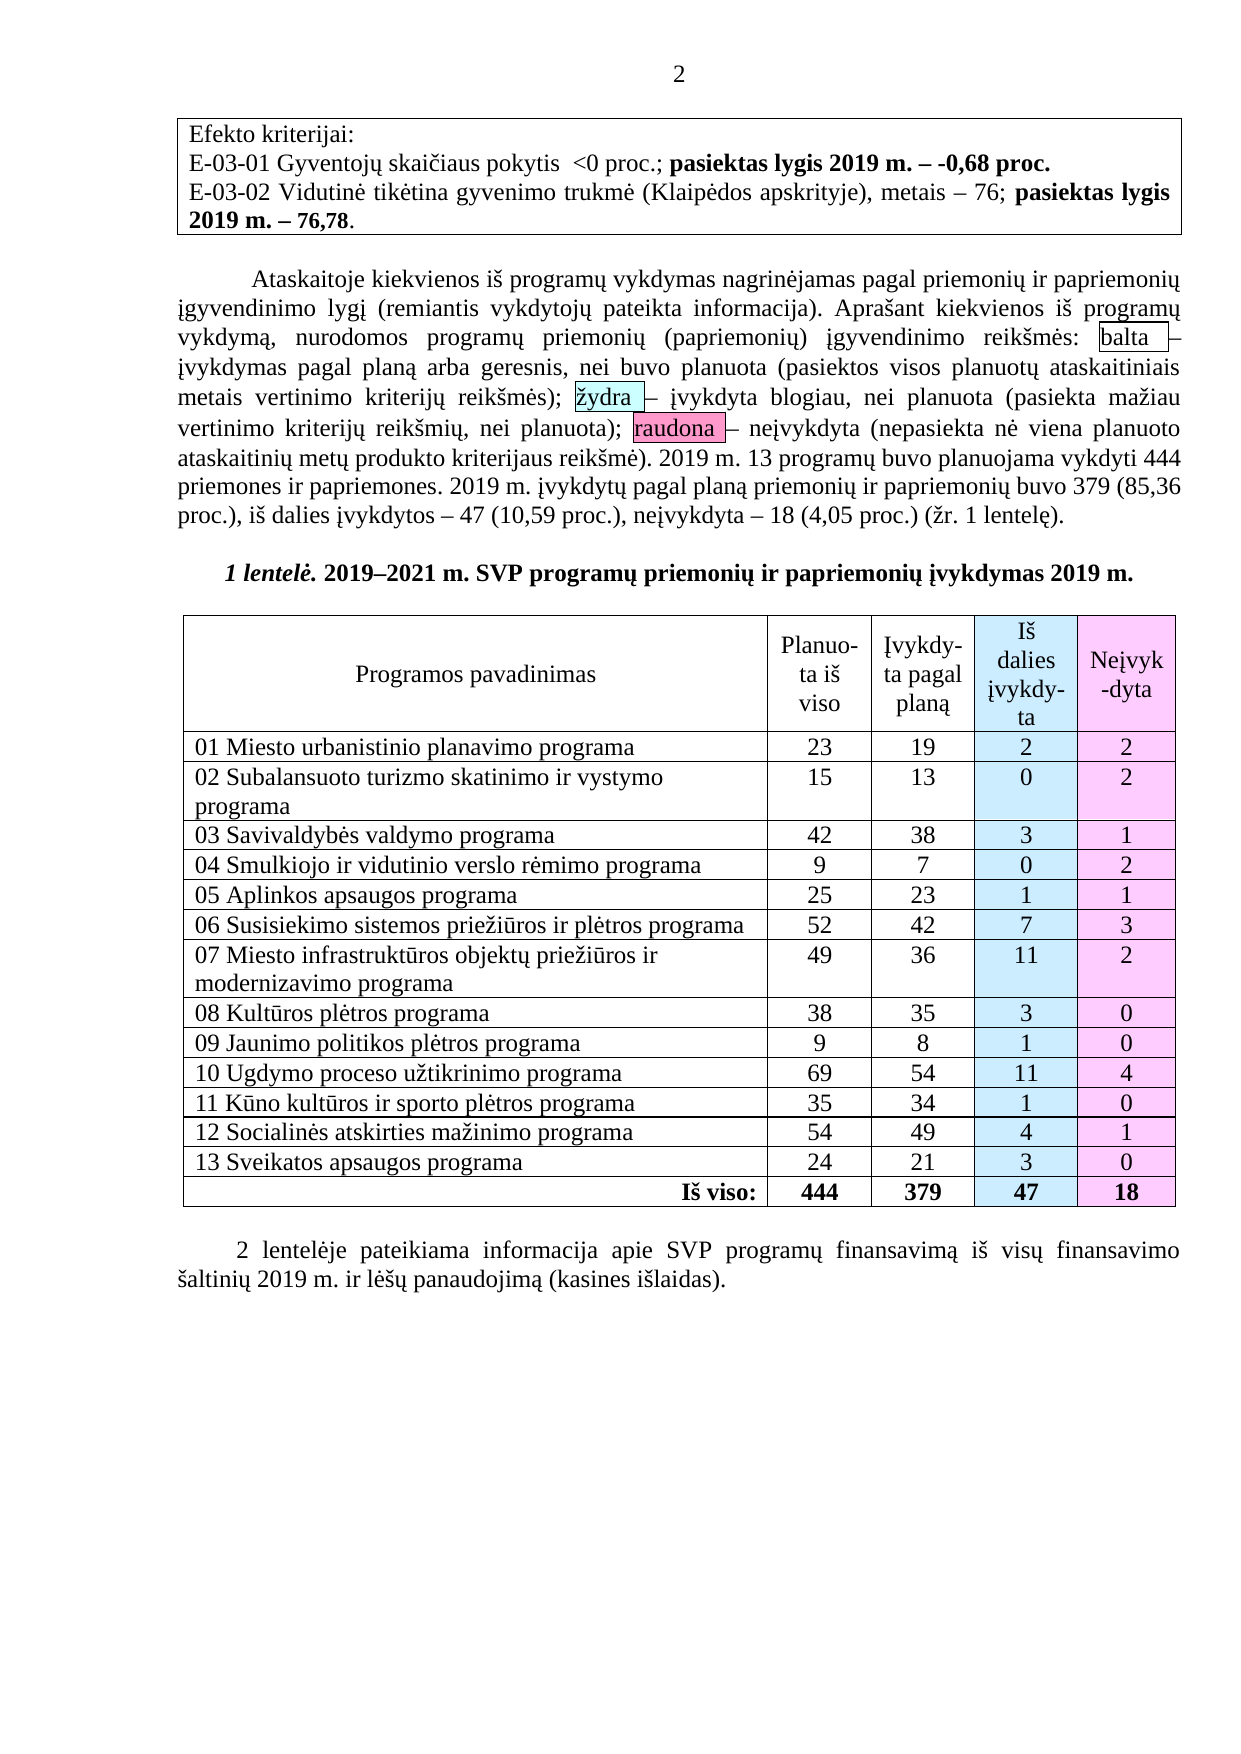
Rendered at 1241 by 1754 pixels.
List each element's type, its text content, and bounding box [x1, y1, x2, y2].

table_cell Efekto kriterijai: E-03-01 Gyventojų skaičiaus pokytis <0 proc.; pasiektas lygis 2019 m. – -0,68 proc. E-03-02 Vidutinė tikėtina gyvenimo trukmė (Klaipėdos apskrityje), metais – 76; pasiektas lygis 2019 m. – 76,78. [178, 119, 1181, 234]
table_cell 0 [1078, 998, 1175, 1027]
table_cell 444 [768, 1177, 871, 1206]
table_cell 54 [768, 1118, 871, 1146]
table_cell 09 Jaunimo politikos plėtros programa [184, 1028, 767, 1057]
table_cell 3 [975, 998, 1077, 1027]
table_cell 11 [975, 940, 1077, 997]
table_cell 23 [872, 880, 974, 909]
table_cell 2 [1078, 850, 1175, 879]
table_cell 52 [768, 910, 871, 939]
table_header Iš dalies įvykdy-ta [975, 616, 1077, 731]
table_cell 36 [872, 940, 974, 997]
table_cell 54 [872, 1058, 974, 1087]
table_cell 1 [1078, 821, 1175, 849]
table_header Planuo-ta iš viso [768, 616, 871, 731]
table_cell 03 Savivaldybės valdymo programa [184, 821, 767, 849]
table_cell 18 [1078, 1177, 1175, 1206]
table_cell 24 [768, 1147, 871, 1176]
table_cell 0 [1078, 1088, 1175, 1116]
table_cell 01 Miesto urbanistinio planavimo programa [184, 732, 767, 761]
table_cell 49 [768, 940, 871, 997]
table_cell 9 [768, 850, 871, 879]
table_cell 3 [975, 821, 1077, 849]
table_cell Iš viso: [184, 1177, 767, 1206]
table_cell 2 [1078, 732, 1175, 761]
table_header Programos pavadinimas [184, 616, 767, 731]
table_cell 08 Kultūros plėtros programa [184, 998, 767, 1027]
table_cell 07 Miesto infrastruktūros objektų priežiūros ir modernizavimo programa [184, 940, 767, 997]
table_cell 38 [872, 821, 974, 849]
table_cell 35 [872, 998, 974, 1027]
table_cell 3 [1078, 910, 1175, 939]
table_cell 3 [975, 1147, 1077, 1176]
table_cell 4 [975, 1118, 1077, 1146]
table_cell 1 [1078, 1118, 1175, 1146]
text Ataskaitoje kiekvienos iš programų vykdymas nagrinėjamas pagal priemonių ir papriemonių įgyvendinimo lygį (remiantis vykdytojų pateikta informacija). Aprašant kiekvienos iš programų vykdymą, nurodomos programų priemonių (papriemonių) įgyvendinimo reikšmės: balta – įvykdymas pagal planą arba geresnis, nei buvo planuota (pasiektos visos planuotų ataskaitiniais metais vertinimo kriterijų reikšmės); žydra – įvykdyta blogiau, nei planuota (pasiekta mažiau vertinimo kriterijų reikšmių, nei planuota); raudona – neįvykdyta (nepasiekta nė viena planuoto ataskaitinių metų produkto kriterijaus reikšmė). 2019 m. 13 programų buvo planuojama vykdyti 444 priemones ir papriemones. 2019 m. įvykdytų pagal planą priemonių ir papriemonių buvo 379 (85,36 proc.), iš dalies įvykdytos – 47 (10,59 proc.), neįvykdyta – 18 (4,05 proc.) (žr. 1 lentelę). [177, 264, 1181, 529]
table_cell 25 [768, 880, 871, 909]
table_cell 13 Sveikatos apsaugos programa [184, 1147, 767, 1176]
table_cell 1 [975, 1028, 1077, 1057]
table_cell 12 Socialinės atskirties mažinimo programa [184, 1118, 767, 1146]
table_cell 38 [768, 998, 871, 1027]
table_header Neįvyk-dyta [1078, 616, 1175, 731]
table_cell 4 [1078, 1058, 1175, 1087]
table_cell 35 [768, 1088, 871, 1116]
table_cell 10 Ugdymo proceso užtikrinimo programa [184, 1058, 767, 1087]
table_cell 11 Kūno kultūros ir sporto plėtros programa [184, 1088, 767, 1116]
table_cell 379 [872, 1177, 974, 1206]
table_cell 04 Smulkiojo ir vidutinio verslo rėmimo programa [184, 850, 767, 879]
table_cell 1 [975, 880, 1077, 909]
table_cell 19 [872, 732, 974, 761]
table_cell 0 [975, 850, 1077, 879]
table_cell 05 Aplinkos apsaugos programa [184, 880, 767, 909]
table_cell 0 [1078, 1028, 1175, 1057]
table_header Įvykdy-ta pagal planą [872, 616, 974, 731]
table_cell 23 [768, 732, 871, 761]
table_cell 69 [768, 1058, 871, 1087]
table_cell 7 [975, 910, 1077, 939]
table_cell 02 Subalansuoto turizmo skatinimo ir vystymo programa [184, 762, 767, 819]
table_cell 7 [872, 850, 974, 879]
table_cell 21 [872, 1147, 974, 1176]
table_cell 1 [1078, 880, 1175, 909]
table_cell 8 [872, 1028, 974, 1057]
text 2 lentelėje pateikiama informacija apie SVP programų finansavimą iš visų finansavimo šaltinių 2019 m. ir lėšų panaudojimą (kasines išlaidas). [177, 1236, 1181, 1293]
table_cell 47 [975, 1177, 1077, 1206]
table_cell 34 [872, 1088, 974, 1116]
table_cell 1 [975, 1088, 1077, 1116]
table_cell 0 [1078, 1147, 1175, 1176]
text 1 lentelė. 2019–2021 m. SVP programų priemonių ir papriemonių įvykdymas 2019 m. [177, 558, 1181, 586]
table_cell 11 [975, 1058, 1077, 1087]
table_cell 2 [975, 732, 1077, 761]
table_cell 2 [1078, 940, 1175, 997]
table_cell 2 [1078, 762, 1175, 819]
table_cell 15 [768, 762, 871, 819]
table_cell 49 [872, 1118, 974, 1146]
table_cell 0 [975, 762, 1077, 819]
table_cell 13 [872, 762, 974, 819]
table_cell 9 [768, 1028, 871, 1057]
table_cell 42 [872, 910, 974, 939]
table_cell 42 [768, 821, 871, 849]
table_cell 06 Susisiekimo sistemos priežiūros ir plėtros programa [184, 910, 767, 939]
